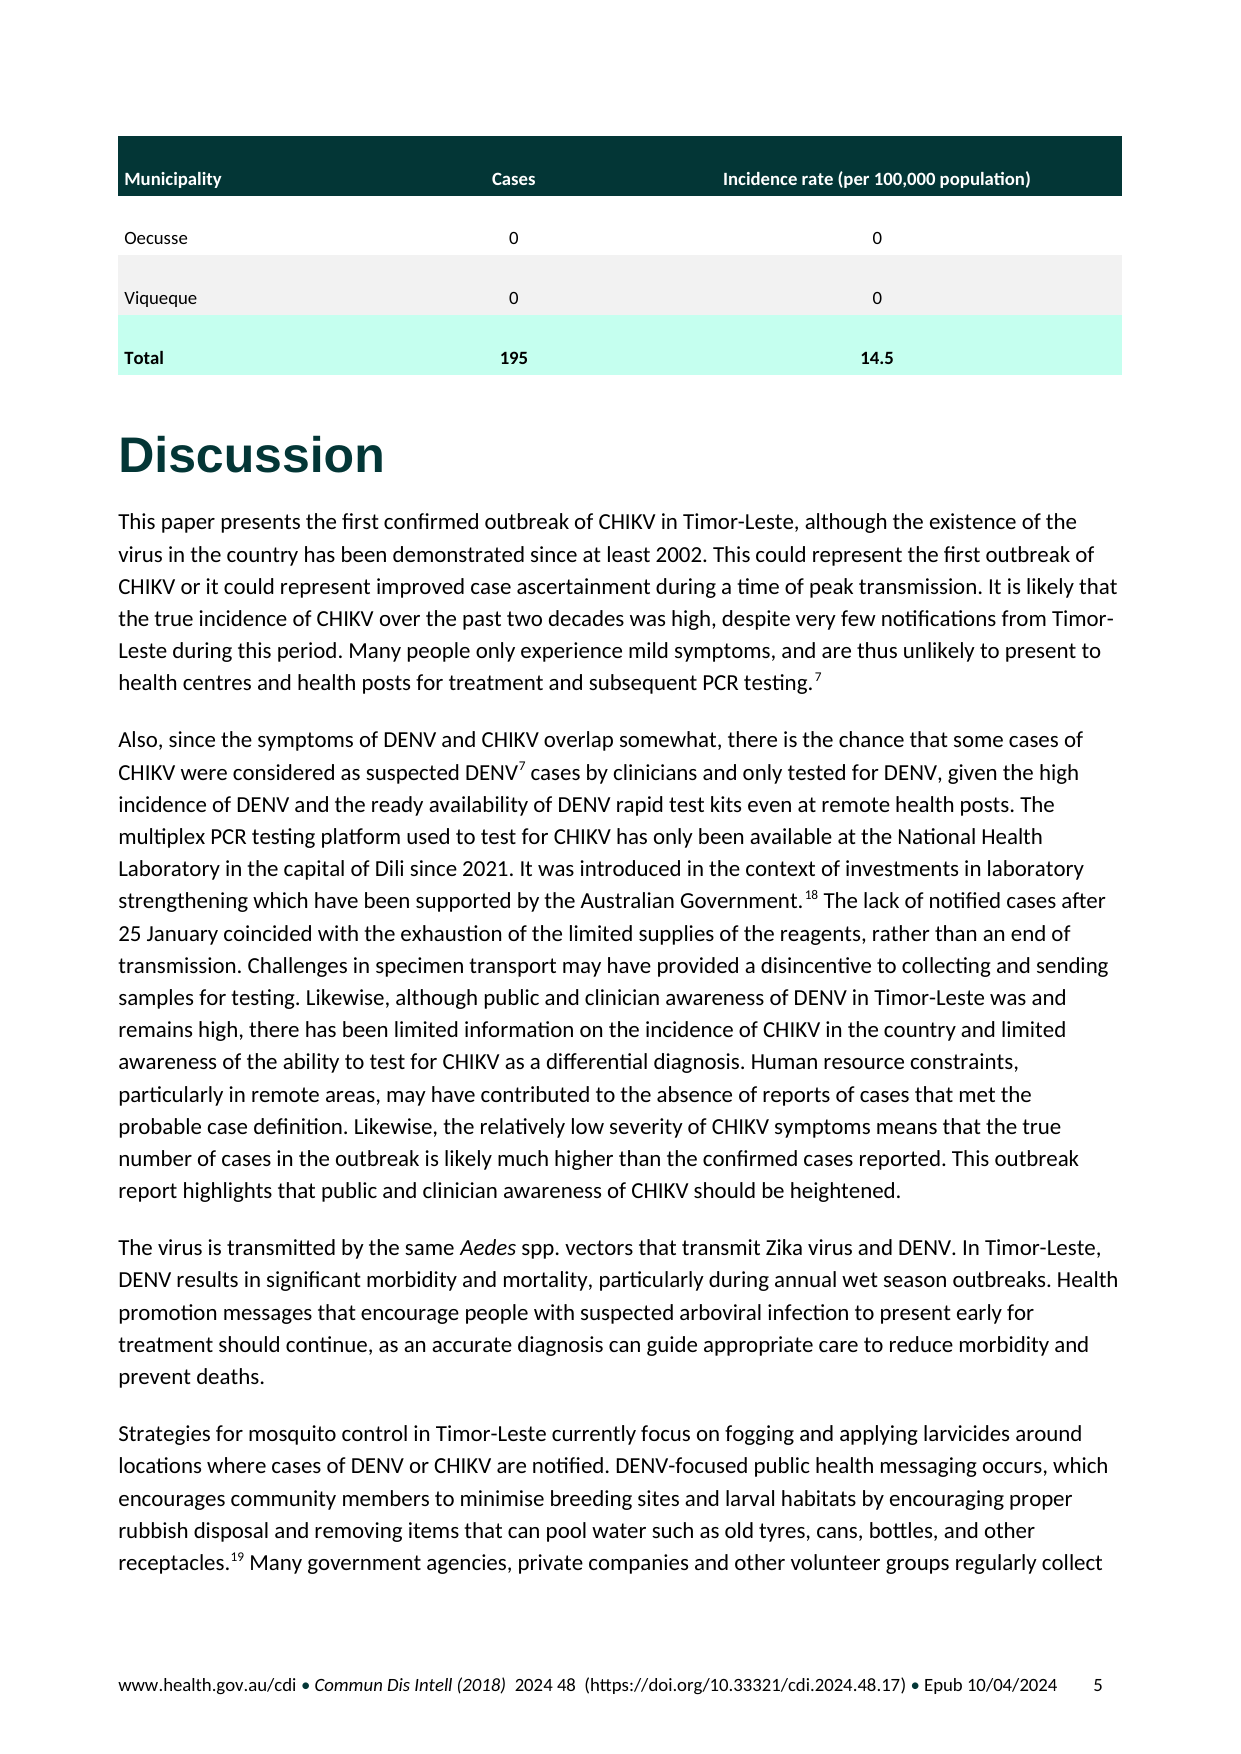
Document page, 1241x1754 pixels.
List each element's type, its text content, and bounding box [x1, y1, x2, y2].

table_cell Oecusse [118, 196, 396, 255]
text This paper presents the first confirmed outbreak of CHIKV in Timor-Leste, although the existence of the virus in the country has been demonstrated since at least 2002. This could represent the first outbreak of CHIKV or it could represent improved case ascertainment during a time of peak transmission. It is likely that the true incidence of CHIKV over the past two decades was high, despite very few notifications from Timor-Leste during this period. Many people only experience mild symptoms, and are thus unlikely to present to health centres and health posts for treatment and subsequent PCR testing.7 [118, 507, 1122, 696]
text The virus is transmitted by the same Aedes spp. vectors that transmit Zika virus and DENV. In Timor-Leste, DENV results in significant morbidity and mortality, particularly during annual wet season outbreaks. Health promotion messages that encourage people with suspected arboviral infection to present early for treatment should continue, as an accurate diagnosis can guide appropriate care to reduce morbidity and prevent deaths. [118, 1233, 1122, 1390]
text Also, since the symptoms of DENV and CHIKV overlap somewhat, there is the chance that some cases of CHIKV were considered as suspected DENV7 cases by clinicians and only tested for DENV, given the high incidence of DENV and the ready availability of DENV rapid test kits even at remote health posts. The multiplex PCR testing platform used to test for CHIKV has only been available at the National Health Laboratory in the capital of Dili since 2021. It was introduced in the context of investments in laboratory strengthening which have been supported by the Australian Government.18 The lack of notified cases after 25 January coincided with the exhaustion of the limited supplies of the reagents, rather than an end of transmission. Challenges in specimen transport may have provided a disincentive to collecting and sending samples for testing. Likewise, although public and clinician awareness of DENV in Timor-Leste was and remains high, there has been limited information on the incidence of CHIKV in the country and limited awareness of the ability to test for CHIKV as a differential diagnosis. Human resource constraints, particularly in remote areas, may have contributed to the absence of reports of cases that met the probable case definition. Likewise, the relatively low severity of CHIKV symptoms means that the true number of cases in the outbreak is likely much higher than the confirmed cases reported. This outbreak report highlights that public and clinician awareness of CHIKV should be heightened. [118, 726, 1122, 1204]
table_header Incidence rate (per 100,000 population) [632, 136, 1122, 196]
table_cell Total [118, 315, 396, 375]
table_header Cases [396, 136, 632, 196]
table_cell 195 [396, 315, 632, 375]
table_cell Viqueque [118, 255, 396, 315]
table_cell 0 [396, 196, 632, 255]
subtitle Discussion [118, 425, 1122, 482]
table_cell 14.5 [632, 315, 1122, 375]
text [118, 1419, 1122, 1576]
table_cell 0 [632, 196, 1122, 255]
table_cell 0 [632, 255, 1122, 315]
table_cell 0 [396, 255, 632, 315]
table_header Municipality [118, 136, 396, 196]
